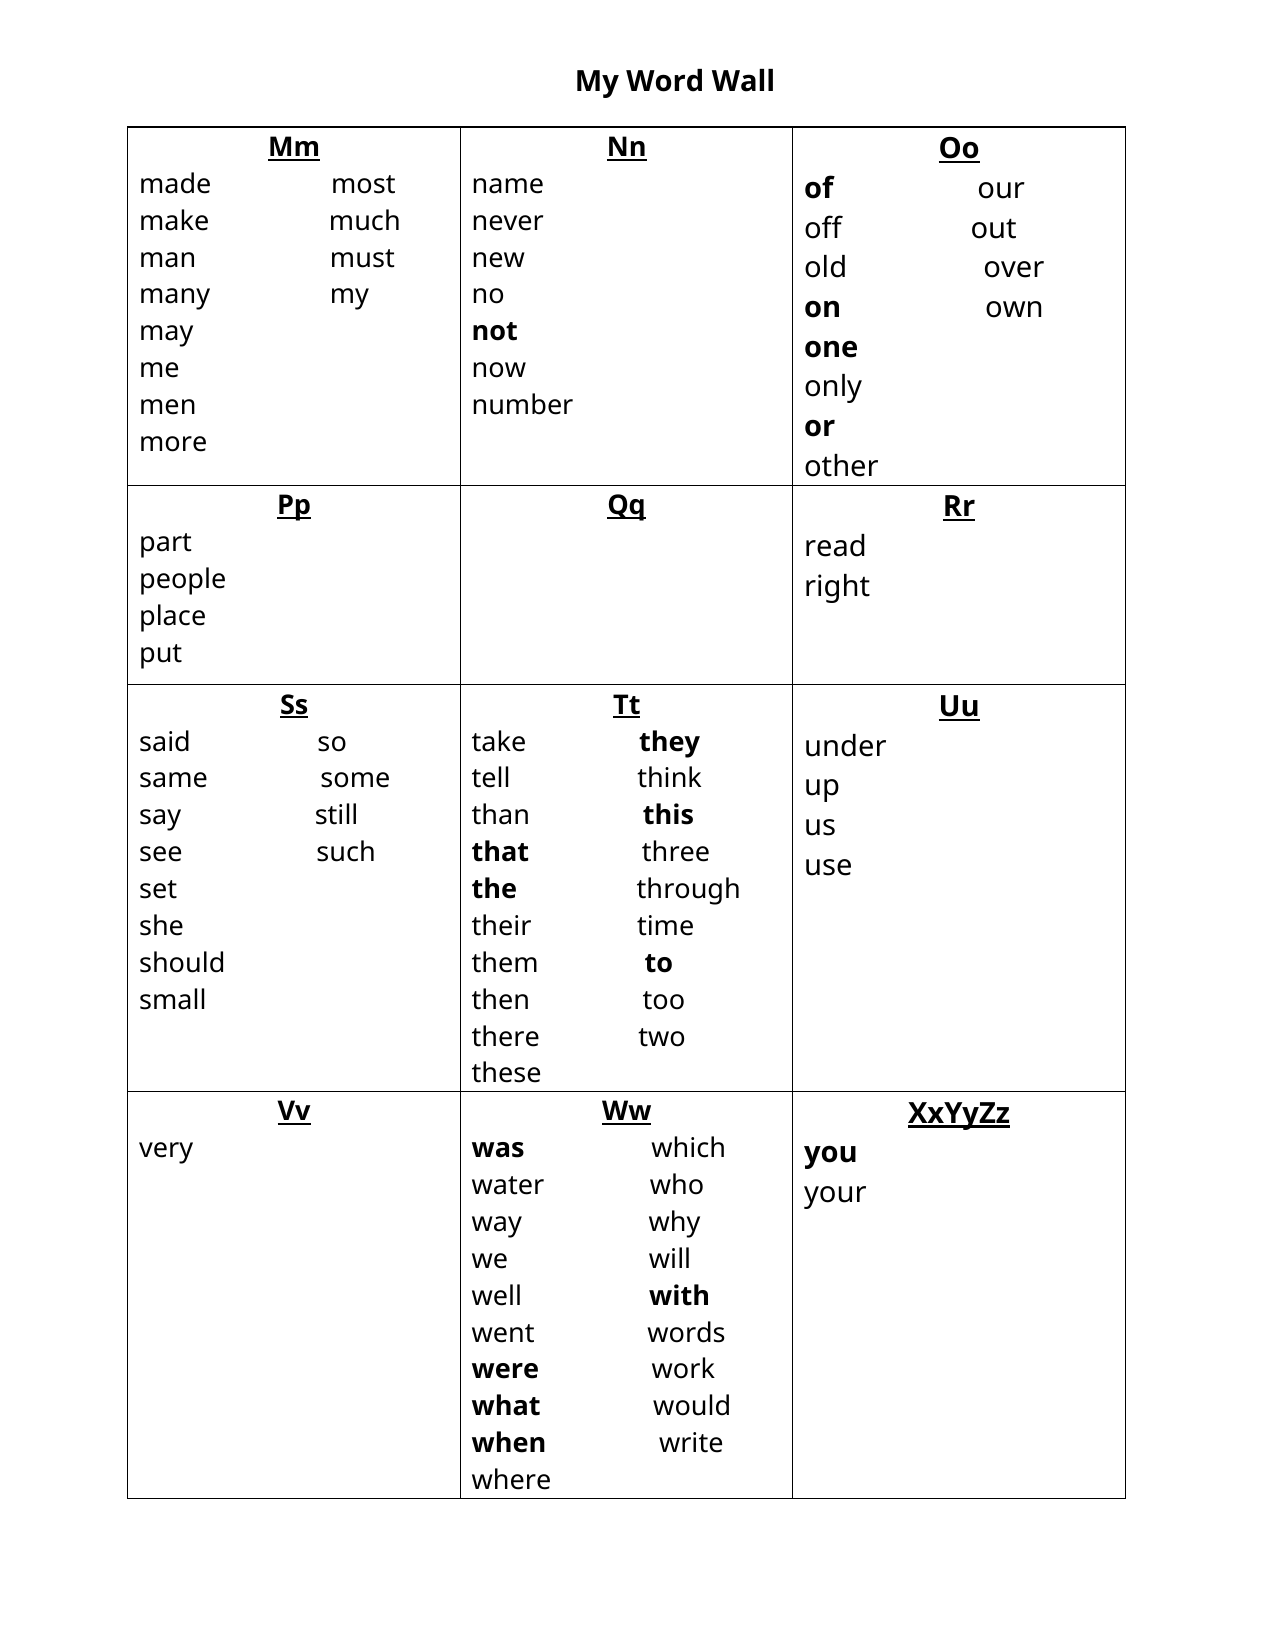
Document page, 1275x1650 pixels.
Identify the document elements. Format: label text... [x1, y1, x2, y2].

table_header Mm made most make much man must many my may me men more [128, 128, 460, 485]
table_cell Ss said so same some say still see such set she should small [128, 685, 460, 1091]
table_cell Vv very [128, 1092, 460, 1497]
text My Word Wall [150, 60, 1200, 100]
table_cell XxYyZz you your [793, 1092, 1125, 1497]
table_cell Tt take they tell think than this that three the through their time them to then too there two these [461, 685, 792, 1091]
table_cell Pp part people place put [128, 486, 460, 684]
table_cell Ww was which water who way why we will well with went words were work what would when write where [461, 1092, 792, 1497]
table_cell Rr read right [793, 486, 1125, 684]
table_cell Uu under up us use [793, 685, 1125, 1091]
table_header Oo of our off out old over on own one only or other [793, 128, 1125, 485]
table_header Nn name never new no not now number [461, 128, 792, 485]
table_cell Qq [461, 486, 792, 684]
